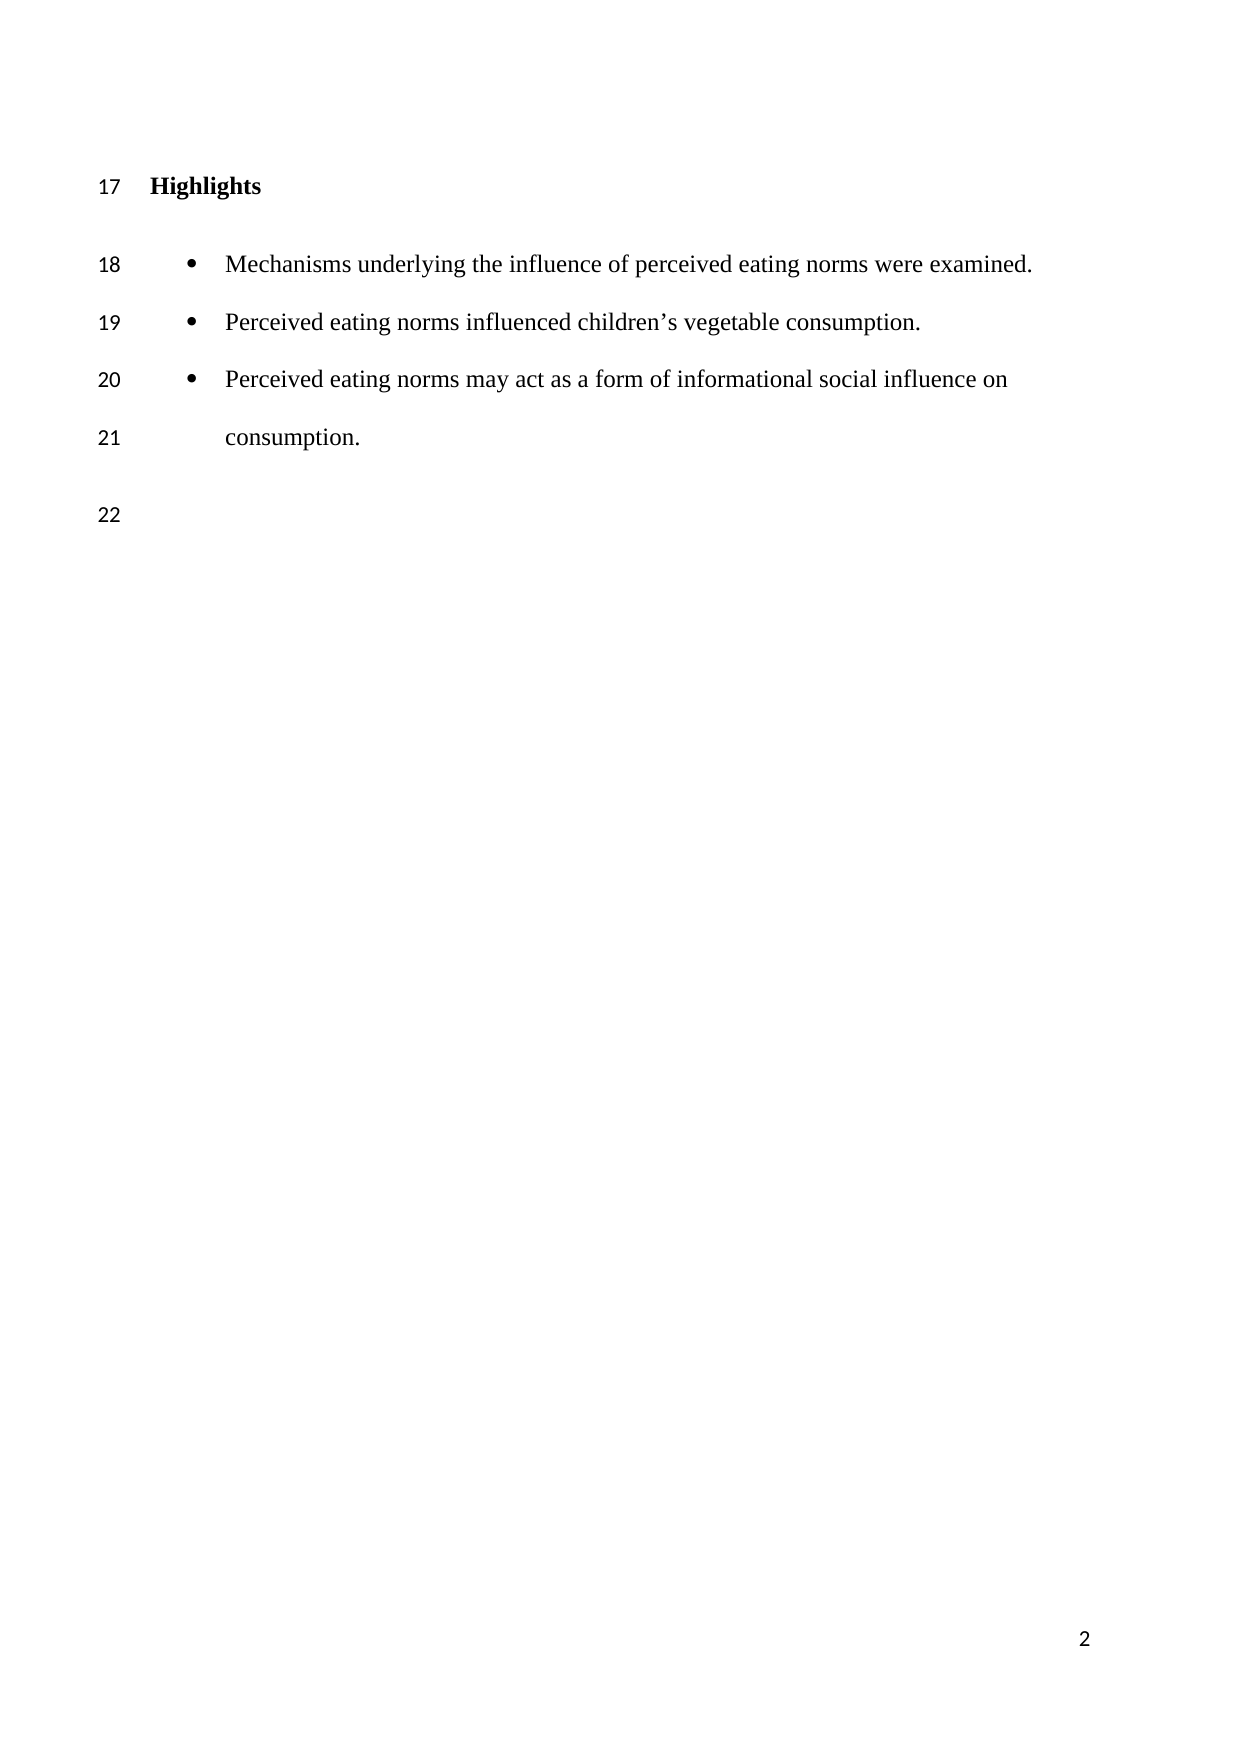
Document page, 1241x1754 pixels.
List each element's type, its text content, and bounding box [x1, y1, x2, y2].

list Perceived eating norms may act as a form of informational social influence on consumption. [187, 364, 1090, 450]
list Mechanisms underlying the influence of perceived eating norms were examined. [187, 249, 1090, 278]
list Perceived eating norms influenced children’s vegetable consumption. [187, 307, 1090, 335]
text Highlights [150, 171, 1090, 199]
